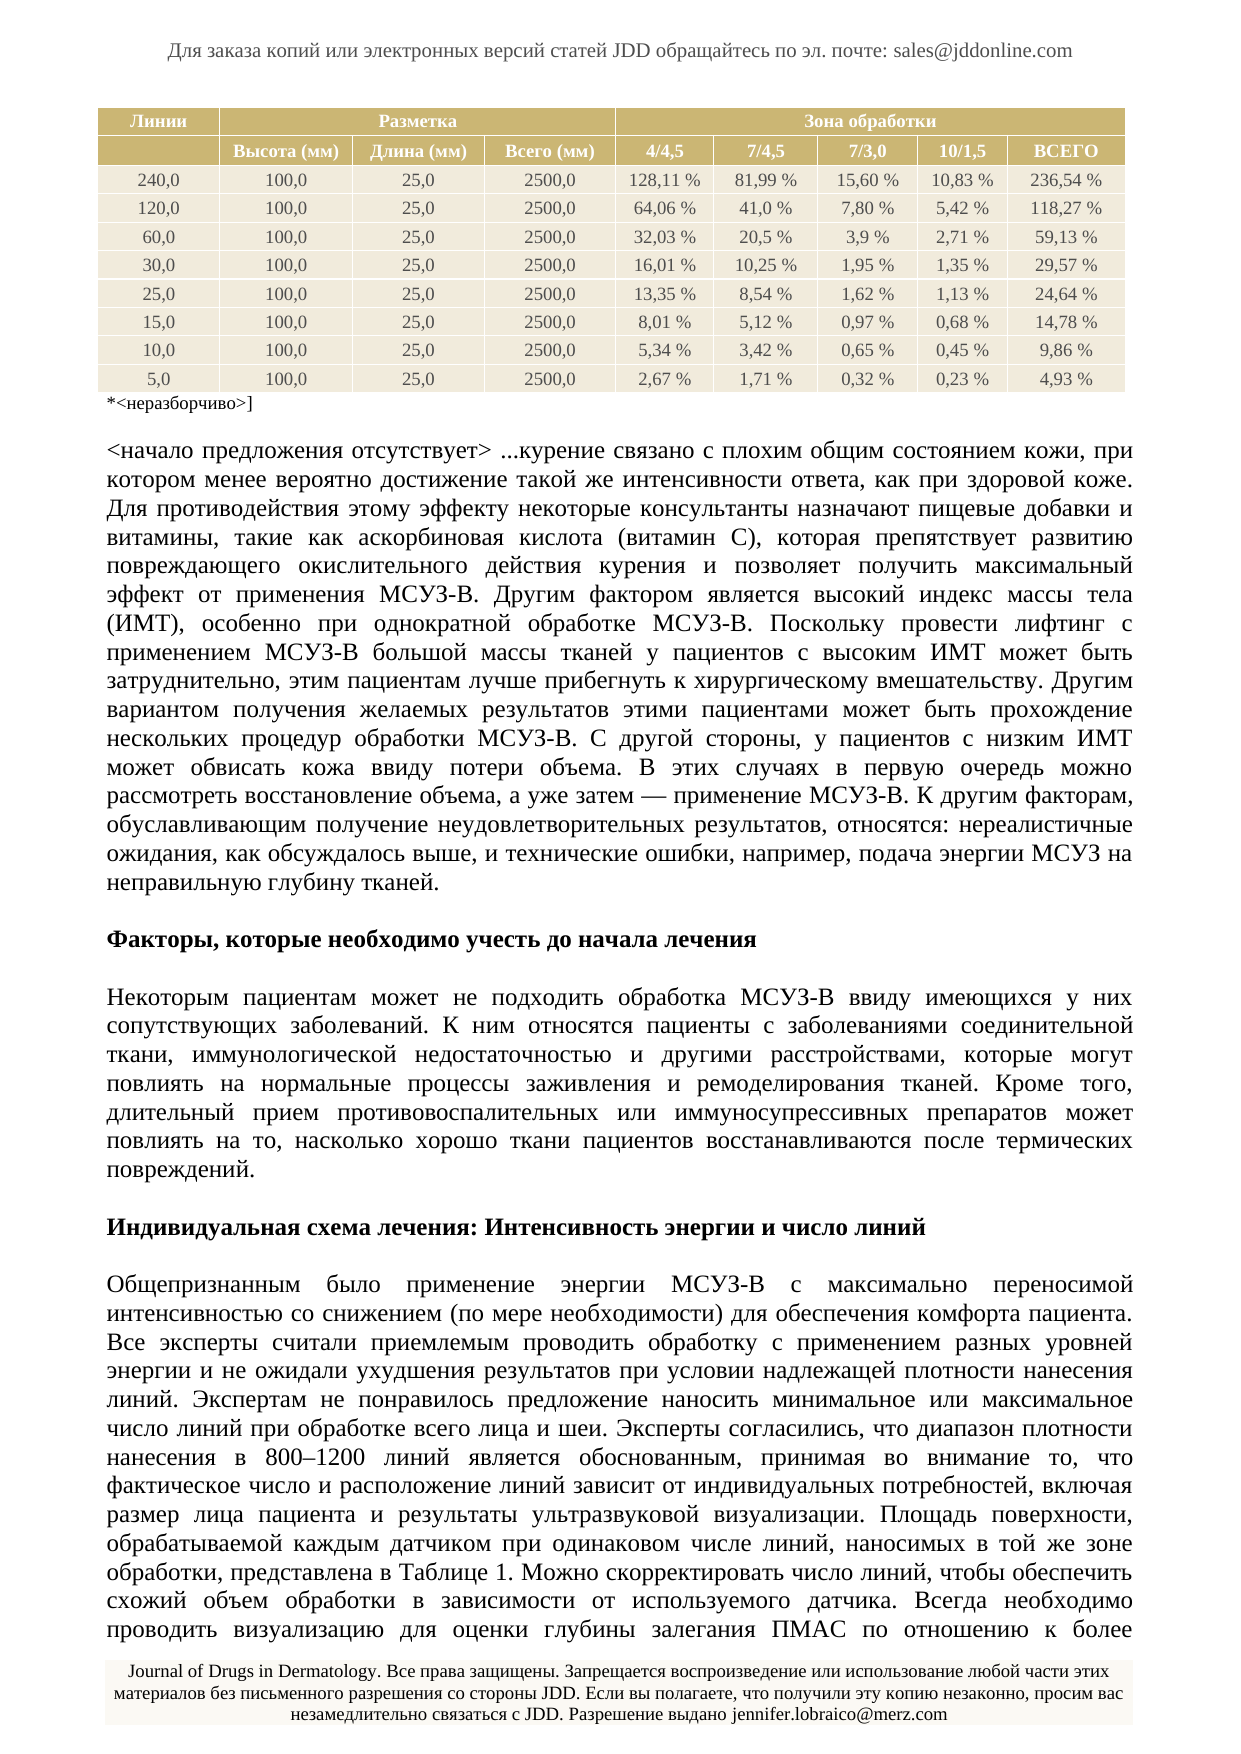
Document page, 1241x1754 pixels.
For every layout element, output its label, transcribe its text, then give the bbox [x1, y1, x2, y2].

table_cell 3,42 % [714, 336, 817, 364]
table_cell 5,34 % [616, 336, 713, 364]
table_cell Линии [98, 108, 219, 135]
table_cell 1,35 % [918, 251, 1007, 278]
table_cell 120,0 [98, 194, 219, 222]
table_cell 41,0 % [714, 194, 817, 222]
table_cell 2500,0 [485, 336, 615, 364]
table_cell 100,0 [220, 166, 352, 193]
table_cell 2,71 % [918, 223, 1007, 250]
table_cell Разметка [220, 108, 615, 135]
table_cell 7/3,0 [818, 136, 917, 165]
table_cell 15,60 % [818, 166, 917, 193]
table_cell 25,0 [353, 308, 484, 335]
table_cell 2500,0 [485, 365, 615, 392]
table_cell 25,0 [353, 166, 484, 193]
table_cell 100,0 [220, 251, 352, 278]
table_cell 100,0 [220, 194, 352, 222]
table_cell 30,0 [98, 251, 219, 278]
table_cell 25,0 [353, 223, 484, 250]
table_cell 25,0 [353, 194, 484, 222]
table_cell 100,0 [220, 280, 352, 307]
table_cell 10,25 % [714, 251, 817, 278]
table_cell 15,0 [98, 308, 219, 335]
table_cell Всего (мм) [485, 136, 615, 165]
subtitle Факторы, которые необходимо учесть до начала лечения [106, 924, 1134, 953]
table_cell 2500,0 [485, 308, 615, 335]
table_cell 8,54 % [714, 280, 817, 307]
table_cell 2500,0 [485, 223, 615, 250]
table_cell ВСЕГО [1008, 136, 1125, 165]
table_cell 4,93 % [1008, 365, 1125, 392]
table_cell 100,0 [220, 336, 352, 364]
table_cell Зона обработки [616, 108, 1125, 135]
table_cell 1,71 % [714, 365, 817, 392]
table_cell 240,0 [98, 166, 219, 193]
table_cell 0,32 % [818, 365, 917, 392]
table_cell 59,13 % [1008, 223, 1125, 250]
table_cell 5,42 % [918, 194, 1007, 222]
table_cell Длина (мм) [353, 136, 484, 165]
table_cell 2500,0 [485, 251, 615, 278]
table_cell 100,0 [220, 223, 352, 250]
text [106, 1269, 1134, 1643]
table_cell 5,12 % [714, 308, 817, 335]
table_cell 10/1,5 [918, 136, 1007, 165]
table_cell 25,0 [353, 280, 484, 307]
table_cell 0,23 % [918, 365, 1007, 392]
table_cell 10,0 [98, 336, 219, 364]
table_cell 2500,0 [485, 166, 615, 193]
table_cell 1,95 % [818, 251, 917, 278]
table_cell 2,67 % [616, 365, 713, 392]
subtitle Индивидуальная схема лечения: Интенсивность энергии и число линий [106, 1212, 1134, 1240]
table_cell 1,13 % [918, 280, 1007, 307]
table_cell [98, 136, 219, 165]
table_cell 1,62 % [818, 280, 917, 307]
table_cell 25,0 [353, 336, 484, 364]
table_cell 25,0 [353, 251, 484, 278]
table_cell 20,5 % [714, 223, 817, 250]
table_cell 32,03 % [616, 223, 713, 250]
table_cell 25,0 [98, 280, 219, 307]
table_cell 8,01 % [616, 308, 713, 335]
text <начало предложения отсутствует> ...курение связано с плохим общим состоянием кожи, при котором менее вероятно достижение такой же интенсивности ответа, как при здоровой коже. Для противодействия этому эффекту некоторые консультанты назначают пищевые добавки и витамины, такие как аскорбиновая кислота (витамин C), которая препятствует развитию повреждающего окислительного действия курения и позволяет получить максимальный эффект от применения МСУЗ-В. Другим фактором является высокий индекс массы тела (ИМТ), особенно при однократной обработке МСУЗ-В. Поскольку провести лифтинг с применением МСУЗ-В большой массы тканей у пациентов с высоким ИМТ может быть затруднительно, этим пациентам лучше прибегнуть к хирургическому вмешательству. Другим вариантом получения желаемых результатов этими пациентами может быть прохождение нескольких процедур обработки МСУЗ-В. С другой стороны, у пациентов с низким ИМТ может обвисать кожа ввиду потери объема. В этих случаях в первую очередь можно рассмотреть восстановление объема, а уже затем — применение МСУЗ-В. К другим факторам, обуславливающим получение неудовлетворительных результатов, относятся: нереалистичные ожидания, как обсуждалось выше, и технические ошибки, например, подача энергии МСУЗ на неправильную глубину тканей. [106, 435, 1134, 895]
table_cell 81,99 % [714, 166, 817, 193]
text *<неразборчиво>] [106, 392, 1134, 414]
text Некоторым пациентам может не подходить обработка МСУЗ-В ввиду имеющихся у них сопутствующих заболеваний. К ним относятся пациенты с заболеваниями соединительной ткани, иммунологической недостаточностью и другими расстройствами, которые могут повлиять на нормальные процессы заживления и ремоделирования тканей. Кроме того, длительный прием противовоспалительных или иммуносупрессивных препаратов может повлиять на то, насколько хорошо ткани пациентов восстанавливаются после термических повреждений. [106, 982, 1134, 1183]
table_cell 24,64 % [1008, 280, 1125, 307]
table_cell 0,68 % [918, 308, 1007, 335]
table_cell 14,78 % [1008, 308, 1125, 335]
table_cell 2500,0 [485, 194, 615, 222]
table_cell 60,0 [98, 223, 219, 250]
table_cell 29,57 % [1008, 251, 1125, 278]
table_cell 236,54 % [1008, 166, 1125, 193]
table_cell 128,11 % [616, 166, 713, 193]
table_cell 7/4,5 [714, 136, 817, 165]
table_cell 64,06 % [616, 194, 713, 222]
table_cell 2500,0 [485, 280, 615, 307]
table_cell 13,35 % [616, 280, 713, 307]
table_cell 16,01 % [616, 251, 713, 278]
table_cell Высота (мм) [220, 136, 352, 165]
table_cell 7,80 % [818, 194, 917, 222]
table_cell 3,9 % [818, 223, 917, 250]
table_cell 0,65 % [818, 336, 917, 364]
table_cell 100,0 [220, 308, 352, 335]
table_cell 5,0 [98, 365, 219, 392]
table_cell 118,27 % [1008, 194, 1125, 222]
table_cell 10,83 % [918, 166, 1007, 193]
table_cell 0,45 % [918, 336, 1007, 364]
table_cell 0,97 % [818, 308, 917, 335]
table_cell 100,0 [220, 365, 352, 392]
table_cell 4/4,5 [616, 136, 713, 165]
table_cell 9,86 % [1008, 336, 1125, 364]
table_cell 25,0 [353, 365, 484, 392]
